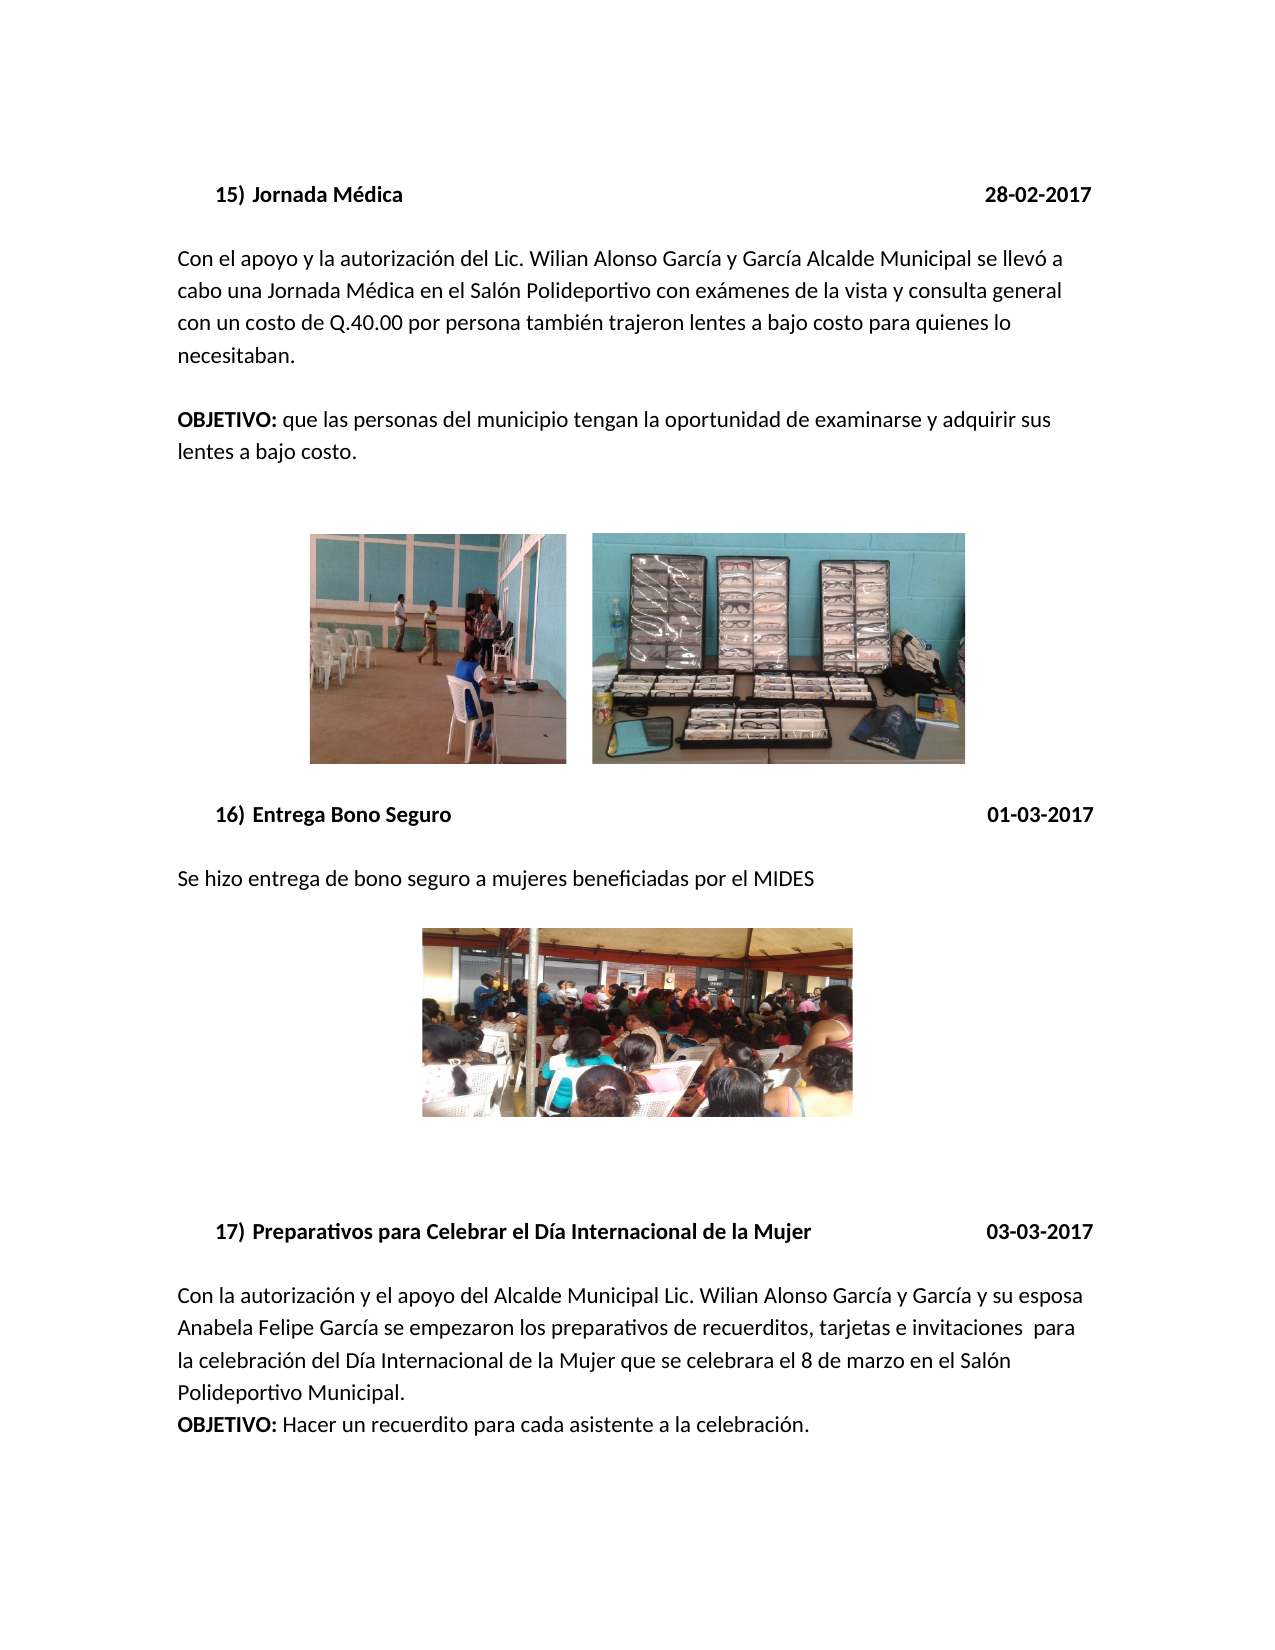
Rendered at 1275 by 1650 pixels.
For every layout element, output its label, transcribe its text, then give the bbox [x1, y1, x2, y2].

list Entrega Bono Seguro 01-03-2017 [215, 800, 1098, 828]
picture [309, 534, 567, 764]
picture [592, 533, 966, 764]
text Con el apoyo y la autorización del Lic. Wilian Alonso García y García Alcalde Municipal se llevó a cabo una Jornada Médica en el Salón Polideportivo con exámenes de la vista y consulta general con un costo de Q.40.00 por persona también trajeron lentes a bajo costo para quienes lo necesitaban. [177, 244, 1098, 369]
text OBJETIVO: Hacer un recuerdito para cada asistente a la celebración. [177, 1410, 1098, 1438]
picture [422, 928, 853, 1117]
list Preparativos para Celebrar el Día Internacional de la Mujer 03-03-2017 [215, 1217, 1098, 1245]
text Se hizo entrega de bono seguro a mujeres beneficiadas por el MIDES [177, 864, 1098, 892]
text OBJETIVO: que las personas del municipio tengan la oportunidad de examinarse y adquirir sus lentes a bajo costo. [177, 405, 1098, 465]
list Jornada Médica 28-02-2017 [215, 180, 1098, 208]
text Con la autorización y el apoyo del Alcalde Municipal Lic. Wilian Alonso García y García y su esposa Anabela Felipe García se empezaron los preparativos de recuerditos, tarjetas e invitaciones para la celebración del Día Internacional de la Mujer que se celebrara el 8 de marzo en el Salón Polideportivo Municipal. [177, 1281, 1098, 1406]
